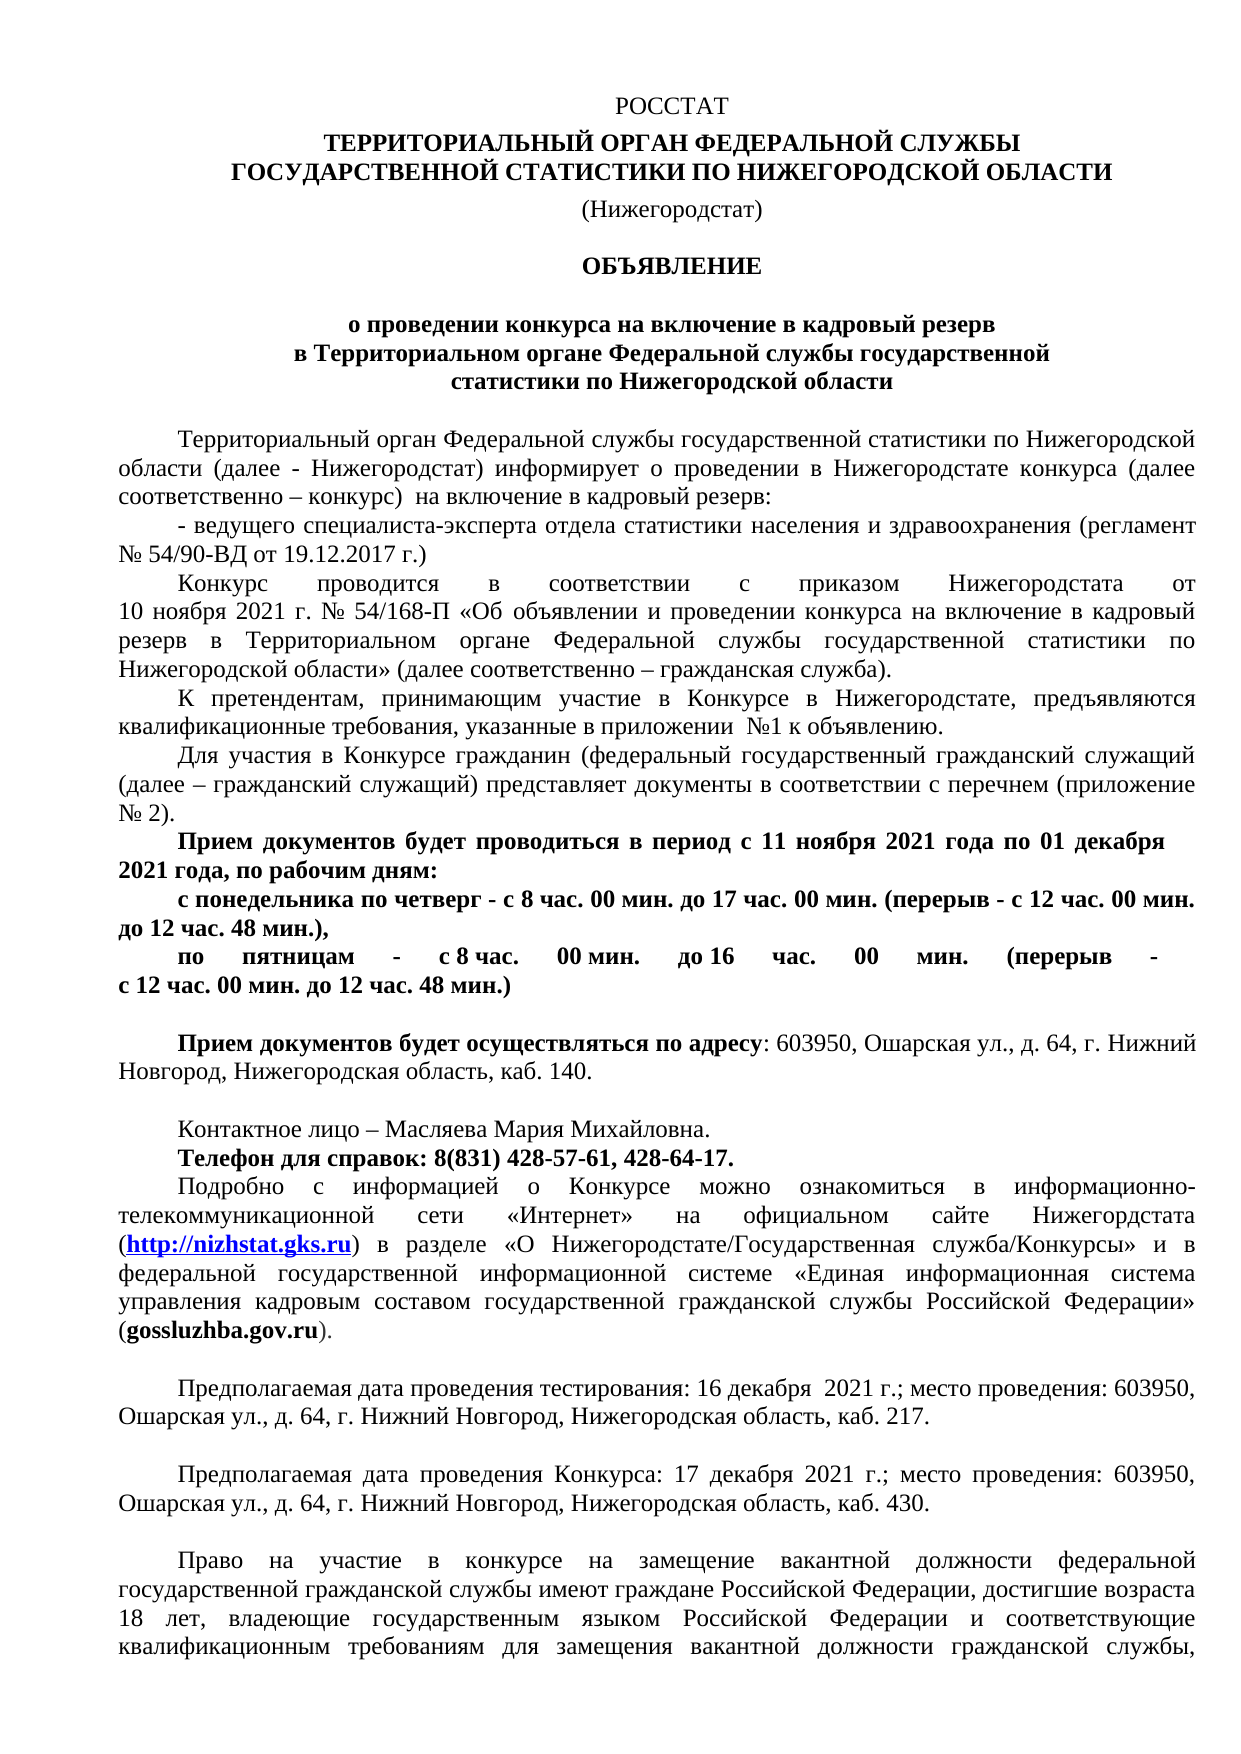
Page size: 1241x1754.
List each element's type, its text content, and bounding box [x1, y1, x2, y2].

text Прием документов будет проводиться в период с 11 ноября 2021 года по 01 декабря 2021 года, по рабочим дням: [118, 826, 1167, 884]
text по пятницам - с 8 час. 00 мин. до 16 час. 00 мин. (перерыв - с 12 час. 00 мин. до 12 час. 48 мин.) [118, 941, 1196, 999]
text Предполагаемая дата проведения тестирования: 16 декабря 2021 г.; место проведения: 603950, Ошарская ул., д. 64, г. Нижний Новгород, Нижегородская область, каб. 217. [118, 1373, 1196, 1430]
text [118, 1545, 1196, 1660]
text Для участия в Конкурсе гражданин (федеральный государственный гражданский служащий (далее – гражданский служащий) представляет документы в соответствии с перечнем (приложение № 2). [118, 740, 1196, 826]
text статистики по Нижегородской области [177, 366, 1167, 395]
text ТЕРРИТОРИАЛЬНЫЙ ОРГАН ФЕДЕРАЛЬНОЙ СЛУЖБЫ [177, 128, 1167, 157]
text РОССТАТ [177, 91, 1167, 120]
text - ведущего специалиста-эксперта отдела статистики населения и здравоохранения (регламент № 54/90-ВД от 19.12.2017 г.) [118, 510, 1196, 568]
text в Территориальном органе Федеральной службы государственной [177, 338, 1167, 366]
text с понедельника по четверг - с 8 час. 00 мин. до 17 час. 00 мин. (перерыв - с 12 час. 00 мин. до 12 час. 48 мин.), [118, 884, 1196, 941]
text о проведении конкурса на включение в кадровый резерв [177, 309, 1167, 338]
text Контактное лицо – Масляева Мария Михайловна. [118, 1114, 1196, 1143]
text Подробно с информацией о Конкурсе можно ознакомиться в информационно-телекоммуникационной сети «Интернет» на официальном сайте Нижегордстата (http://nizhstat.gks.ru) в разделе «О Нижегородстате/Государственная служба/Конкурсы» и в федеральной государственной информационной системе «Единая информационная система управления кадровым составом государственной гражданской службы Российской Федерации» (gossluzhba.gov.ru). [118, 1171, 1196, 1344]
text Территориальный орган Федеральной службы государственной статистики по Нижегородской области (далее - Нижегородстат) информирует о проведении в Нижегородстате конкурса (далее соответственно – конкурс) на включение в кадровый резерв: [118, 424, 1196, 510]
text Предполагаемая дата проведения Конкурса: 17 декабря 2021 г.; место проведения: 603950, Ошарская ул., д. 64, г. Нижний Новгород, Нижегородская область, каб. 430. [118, 1459, 1196, 1516]
text К претендентам, принимающим участие в Конкурсе в Нижегородстате, предъявляются квалификационные требования, указанные в приложении №1 к объявлению. [118, 683, 1196, 740]
text Прием документов будет осуществляться по адресу: 603950, Ошарская ул., д. 64, г. Нижний Новгород, Нижегородская область, каб. 140. [118, 1028, 1196, 1085]
text Конкурс проводится в соответствии с приказом Нижегородстата от 10 ноября 2021 г. № 54/168-П «Об объявлении и проведении конкурса на включение в кадровый резерв в Территориальном органе Федеральной службы государственной статистики по Нижегородской области» (далее соответственно – гражданская служба). [118, 568, 1196, 683]
text Телефон для справок: 8(831) 428-57-61, 428-64-17. [118, 1143, 1196, 1171]
text ОБЪЯВЛЕНИЕ [177, 251, 1167, 280]
text (Нижегородстат) [177, 194, 1167, 223]
text ГОСУДАРСТВЕННОЙ СТАТИСТИКИ ПО НИЖЕГОРОДСКОЙ ОБЛАСТИ [177, 157, 1167, 186]
